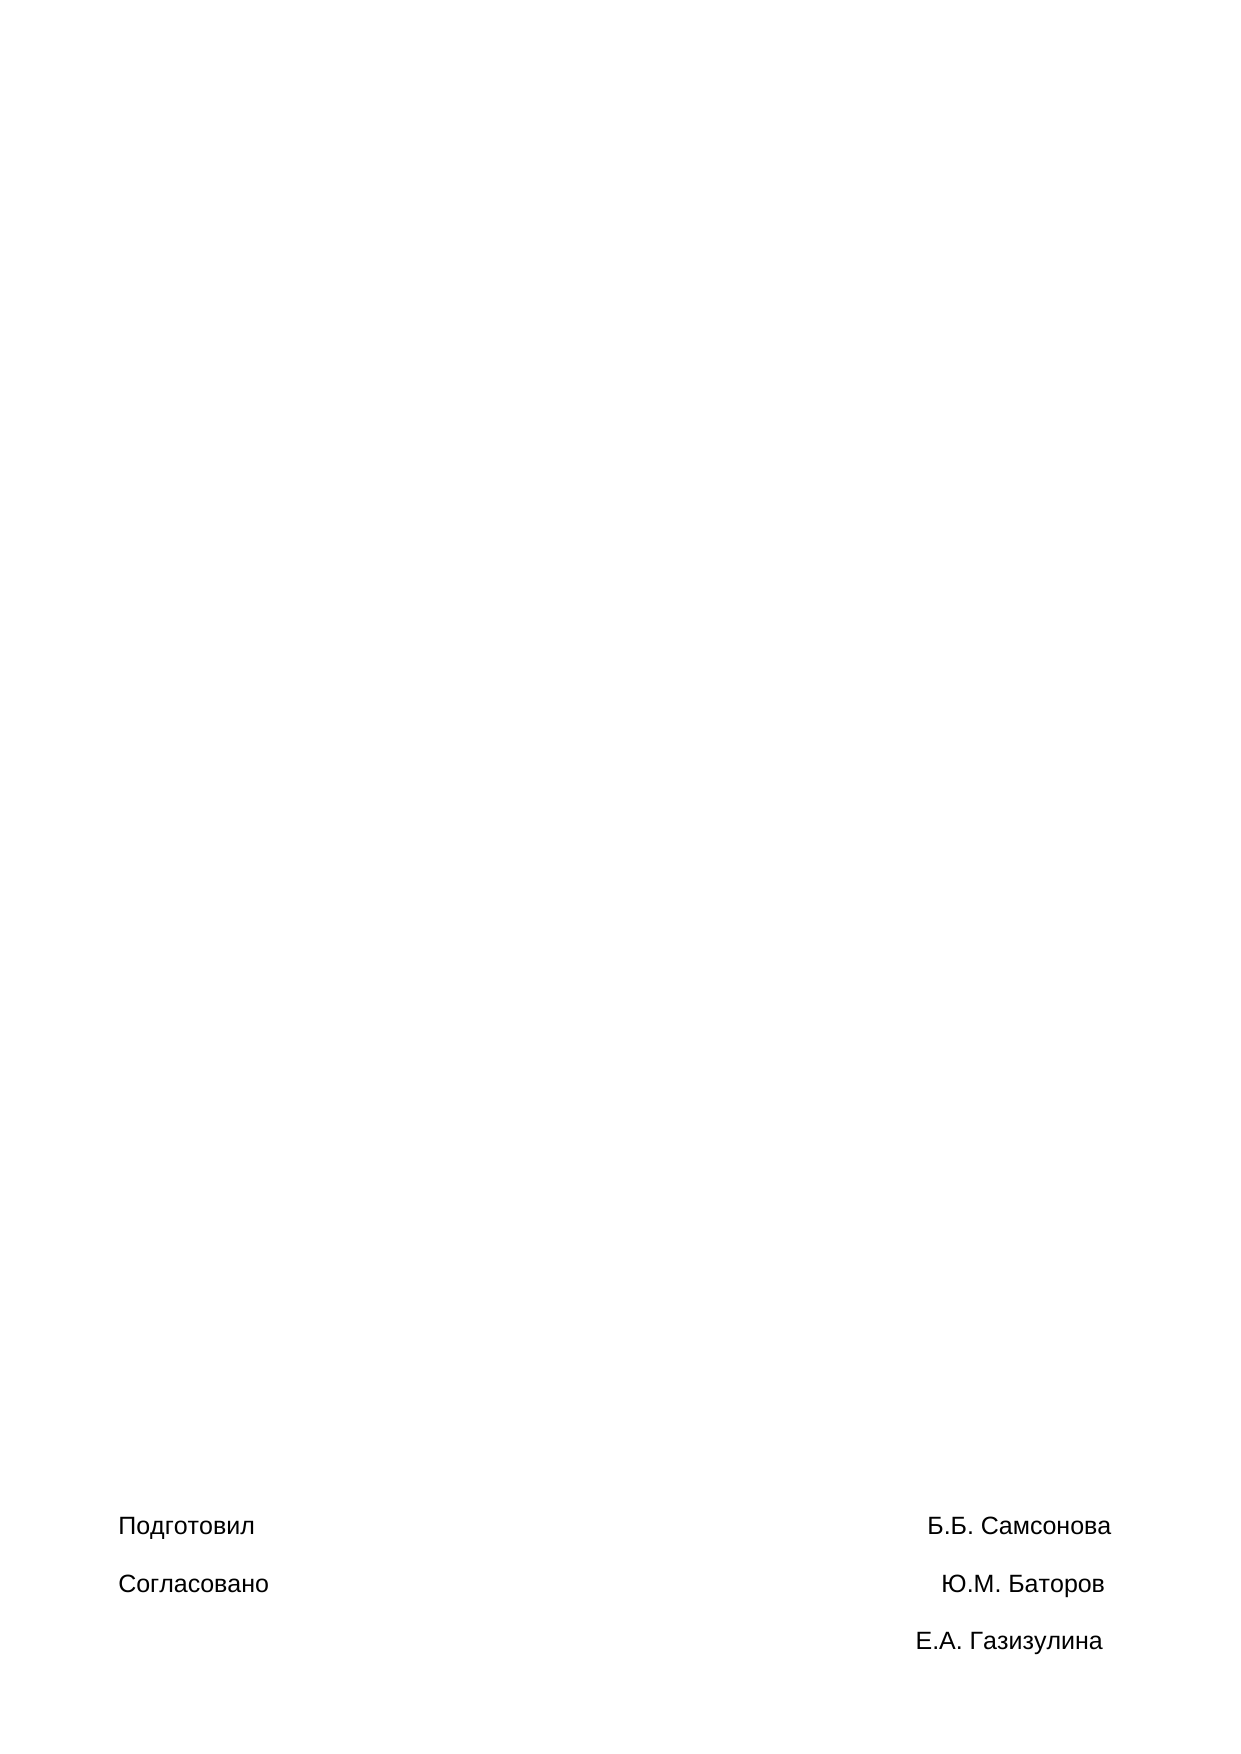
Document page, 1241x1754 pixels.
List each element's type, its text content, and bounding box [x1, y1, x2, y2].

text Подготовил Б.Б. Самсонова [118, 1511, 1152, 1540]
text Согласовано Ю.М. Баторов [118, 1569, 1152, 1598]
text Е.А. Газизулина [118, 1626, 1152, 1655]
